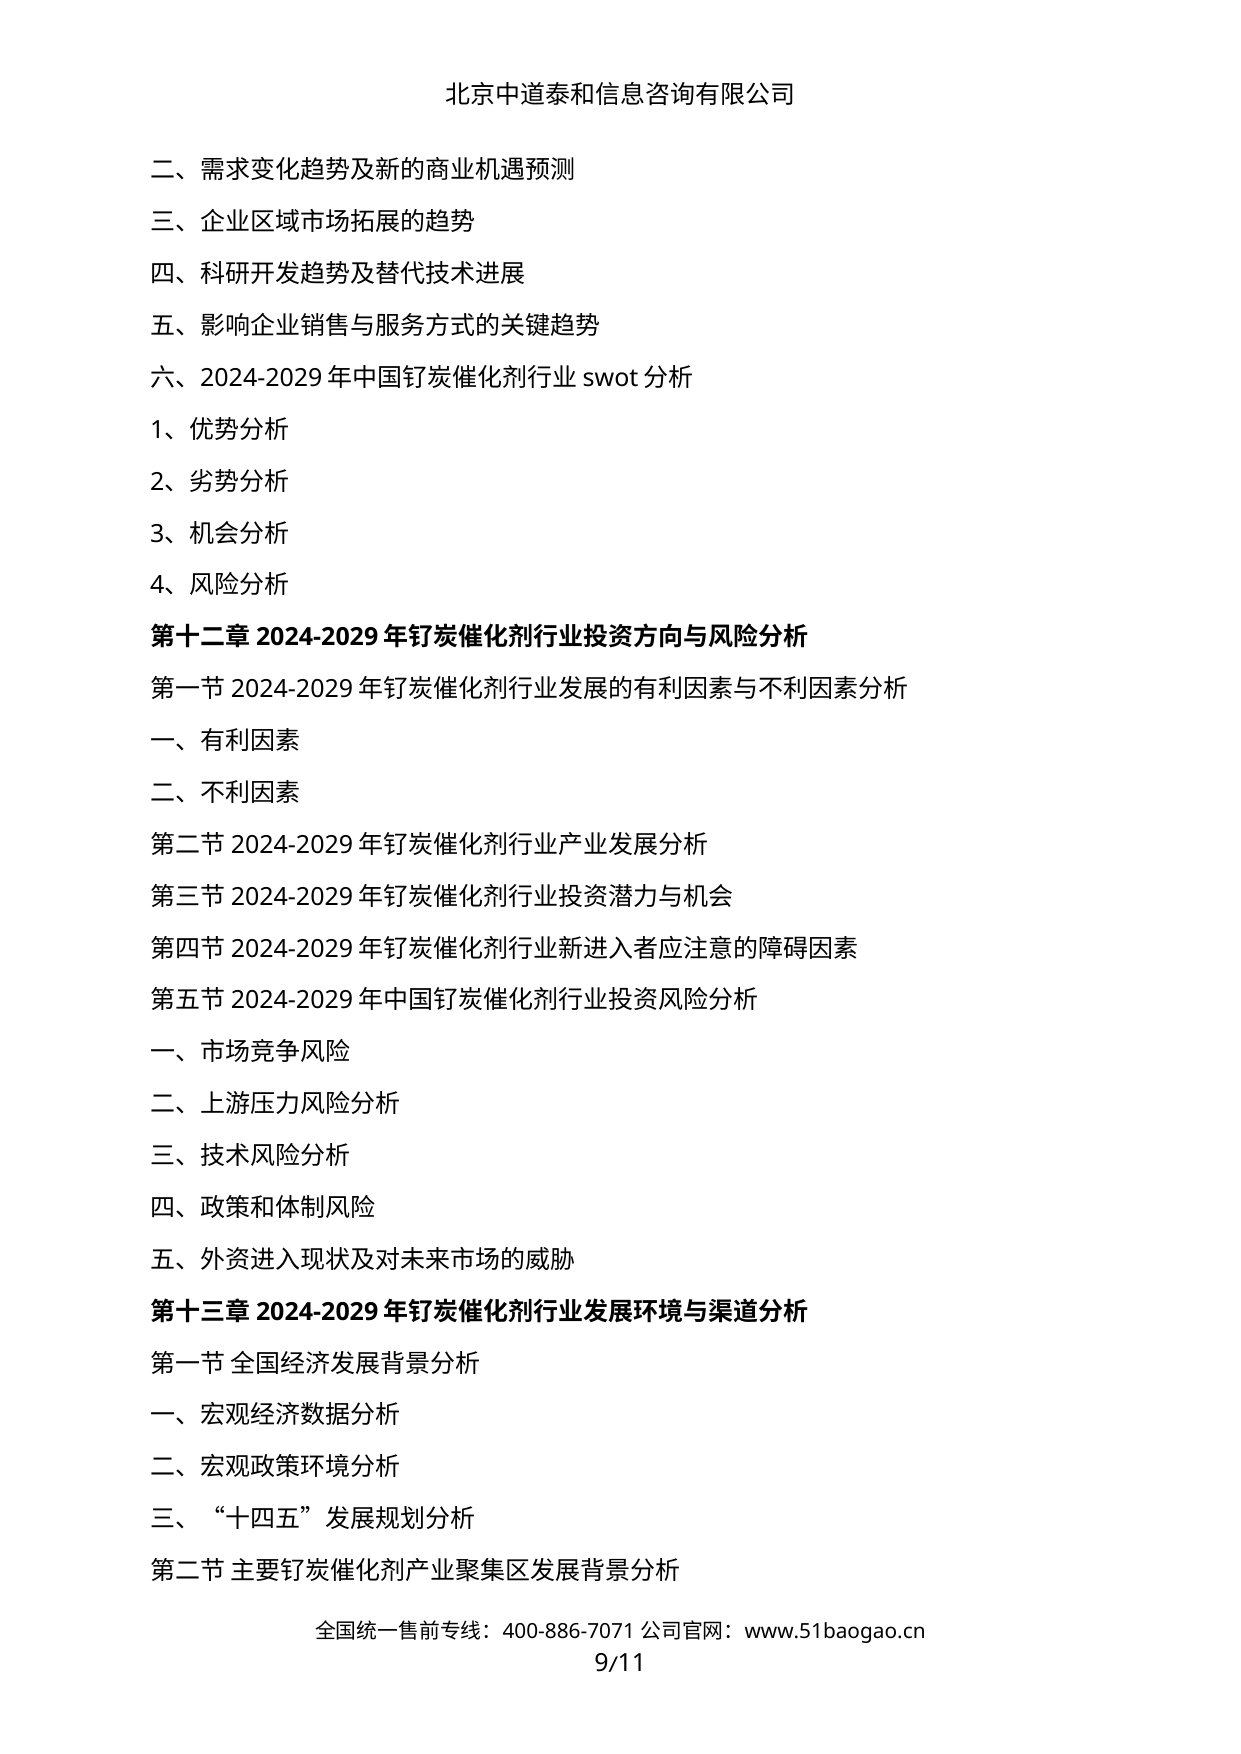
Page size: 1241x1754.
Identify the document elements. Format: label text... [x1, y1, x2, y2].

text 二、需求变化趋势及新的商业机遇预测 [150, 150, 1090, 186]
text 六、2024-2029年中国钌炭催化剂行业swot分析 [150, 357, 1090, 394]
text 三、企业区域市场拓展的趋势 [150, 202, 1090, 238]
text 四、科研开发趋势及替代技术进展 [150, 254, 1090, 290]
text 第四节 2024-2029年钌炭催化剂行业新进入者应注意的障碍因素 [150, 928, 1090, 964]
text 1、优势分析 [150, 409, 1090, 446]
text 五、外资进入现状及对未来市场的威胁 [150, 1239, 1090, 1276]
text 一、市场竞争风险 [150, 1032, 1090, 1068]
text 第一节 2024-2029年钌炭催化剂行业发展的有利因素与不利因素分析 [150, 669, 1090, 705]
text 一、有利因素 [150, 721, 1090, 757]
text 一、宏观经济数据分析 [150, 1395, 1090, 1431]
text 第十二章 2024-2029年钌炭催化剂行业投资方向与风险分析 [150, 617, 1090, 653]
text 二、不利因素 [150, 772, 1090, 809]
text 2、劣势分析 [150, 461, 1090, 497]
text 第五节 2024-2029年中国钌炭催化剂行业投资风险分析 [150, 980, 1090, 1016]
text 二、上游压力风险分析 [150, 1084, 1090, 1120]
text 三、“十四五”发展规划分析 [150, 1499, 1090, 1535]
text 三、技术风险分析 [150, 1136, 1090, 1172]
text 3、机会分析 [150, 513, 1090, 549]
text 第二节 2024-2029年钌炭催化剂行业产业发展分析 [150, 824, 1090, 861]
text 二、宏观政策环境分析 [150, 1447, 1090, 1483]
text 第一节 全国经济发展背景分析 [150, 1343, 1090, 1379]
text 五、影响企业销售与服务方式的关键趋势 [150, 306, 1090, 342]
text 四、政策和体制风险 [150, 1187, 1090, 1224]
text 4、风险分析 [150, 565, 1090, 601]
text 第三节 2024-2029年钌炭催化剂行业投资潜力与机会 [150, 876, 1090, 912]
text 第二节 主要钌炭催化剂产业聚集区发展背景分析 [150, 1551, 1090, 1587]
text 第十三章 2024-2029年钌炭催化剂行业发展环境与渠道分析 [150, 1291, 1090, 1327]
